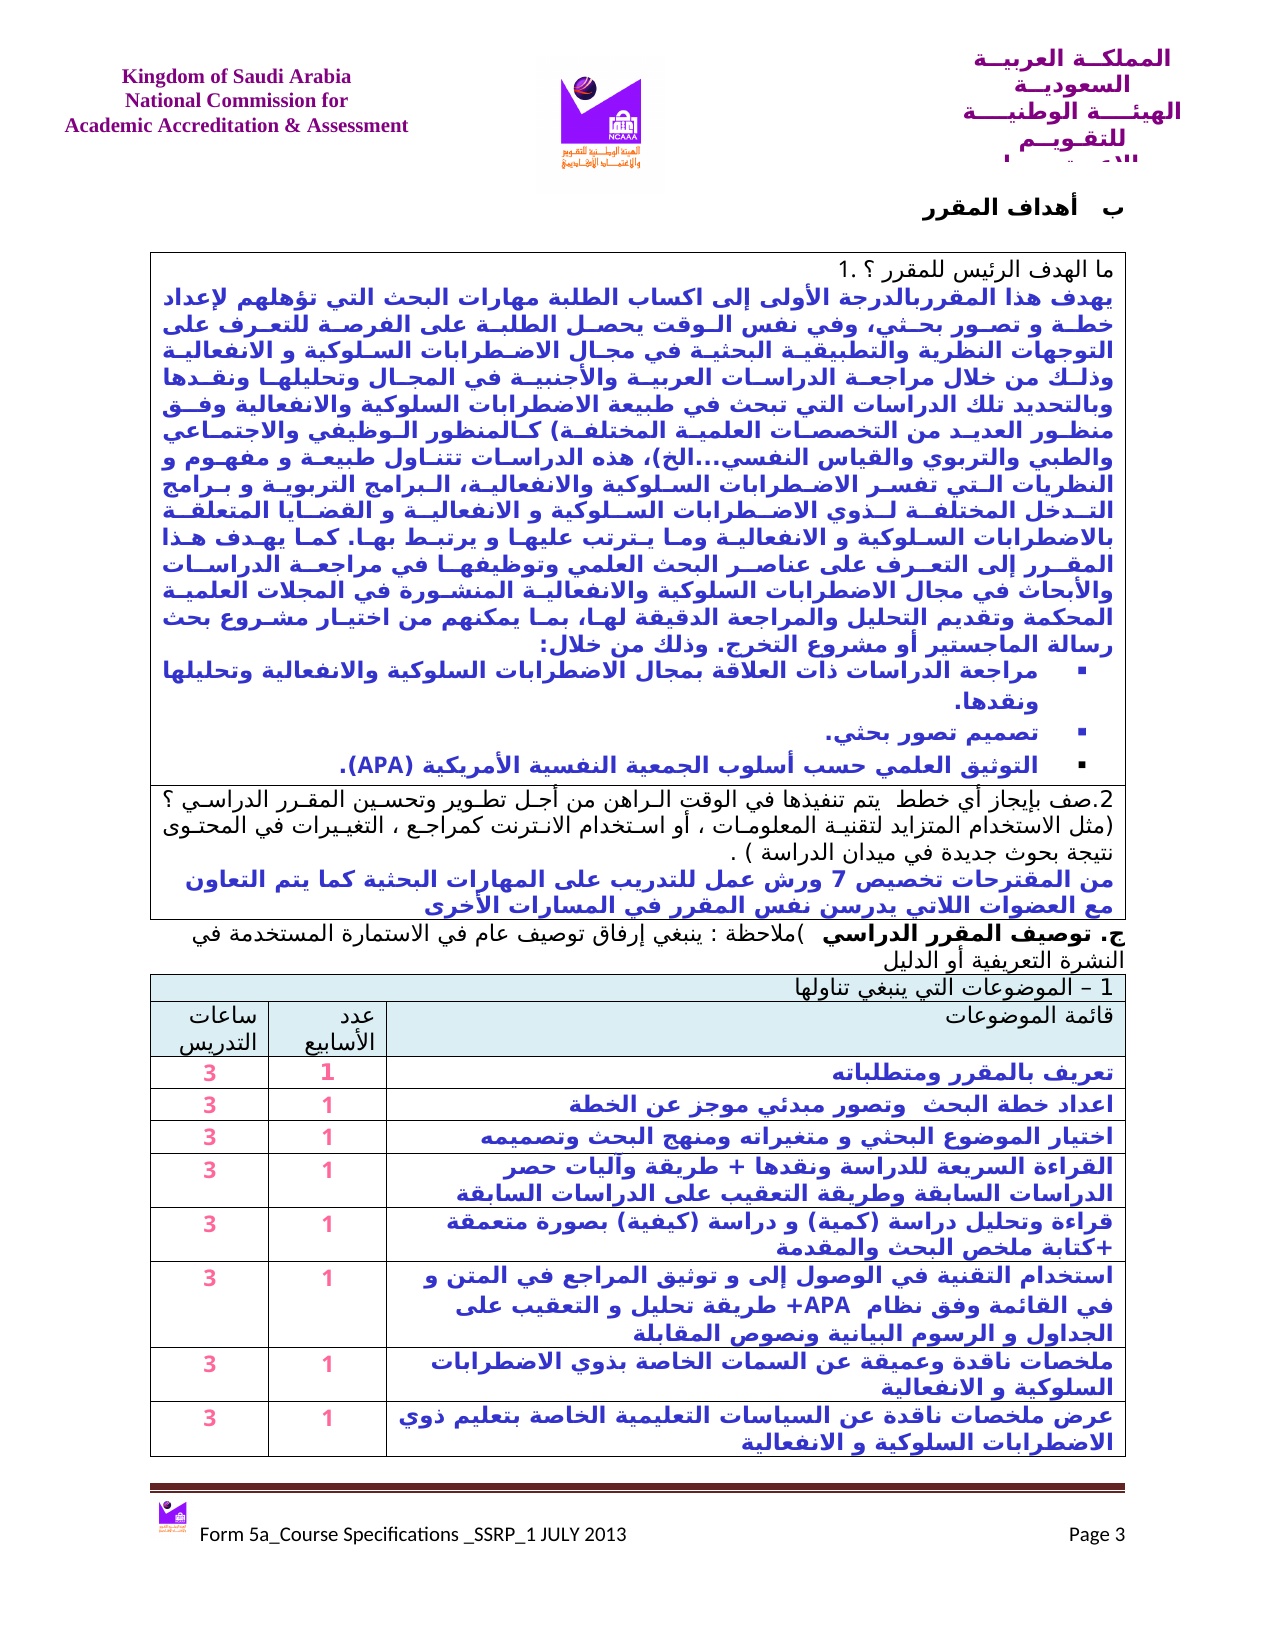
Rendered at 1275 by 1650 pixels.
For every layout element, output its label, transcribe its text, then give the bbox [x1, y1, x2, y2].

table_cell استخدام التقنية في الوصول إلى و توثيق المراجع في المتن و في القائمة وفق نظام APA+ طريقة تحليل و التعقيب على الجداول و الرسوم البيانية ونصوص المقابلة [387, 1262, 1125, 1347]
text ب أهداف المقرر [150, 194, 1125, 221]
table_cell 1 [269, 1208, 386, 1261]
table_cell 3 [151, 1089, 268, 1120]
text ج. توصيف المقرر الدراسي )ملاحظة : ينبغي إرفاق توصيف عام في الاستمارة المستخدمة في النشرة التعريفية أو الدليل [150, 920, 1125, 973]
table_cell قراءة وتحليل دراسة (كمية) و دراسة (كيفية) بصورة متعمقة +كتابة ملخص البحث والمقدمة [387, 1208, 1125, 1261]
table_cell 3 [151, 1154, 268, 1207]
table_cell عرض ملخصات ناقدة عن السياسات التعليمية الخاصة بتعليم ذوي الاضطرابات السلوكية و الانفعالية [387, 1402, 1125, 1456]
table_cell 3 [151, 1262, 268, 1347]
table_header 1. ما الهدف الرئيس للمقرر ؟ يهدف هذا المقرربالدرجة الأولى إلى اكساب الطلبة مهارات البحث التي تؤهلهم لإعداد خطة و تصور بحثي، وفي نفس الوقت يحصل الطلبة على الفرصة للتعرف على التوجهات النظرية والتطبيقية البحثية في مجال الاضطرابات السلوكية و الانفعالية وذلك من خلال مراجعة الدراسات العربية والأجنبية في المجال وتحليلها ونقدها وبالتحديد تلك الدراسات التي تبحث في طبيعة الاضطرابات السلوكية والانفعالية وفق منظور العديد من التخصصات العلمية المختلفة) كالمنظور الوظيفي والاجتماعي والطبي والتربوي والقياس النفسي...الخ)، هذه الدراسات تتناول طبيعة و مفهوم و النظريات التي تفسر الاضطرابات السلوكية والانفعالية، البرامج التربوية و برامج التدخل المختلفة لذوي الاضطرابات السلوكية و الانفعالية و القضايا المتعلقة بالاضطرابات السلوكية و الانفعالية وما يترتب عليها و يرتبط بها. كما يهدف هذا المقرر إلى التعرف على عناصر البحث العلمي وتوظيفها في مراجعة الدراسات والأبحاث في مجال الاضطرابات السلوكية والانفعالية المنشورة في المجلات العلمية المحكمة وتقديم التحليل والمراجعة الدقيقة لها، بما يمكنهم من اختيار مشروع بحث رسالة الماجستير أو مشروع التخرج. وذلك من خلال: مراجعة الدراسات ذات العلاقة بمجال الاضطرابات السلوكية والانفعالية وتحليلها ونقدها. تصميم تصور بحثي. التوثيق العلمي حسب أسلوب الجمعية النفسية الأمريكية (APA). [151, 253, 1125, 785]
table_cell عدد الأسابيع [269, 1002, 386, 1056]
table_cell القراءة السريعة للدراسة ونقدها + طريقة وآليات حصر الدراسات السابقة وطريقة التعقيب على الدراسات السابقة [387, 1154, 1125, 1207]
table_cell ملخصات ناقدة وعميقة عن السمات الخاصة بذوي الاضطرابات السلوكية و الانفعالية [387, 1348, 1125, 1401]
table_cell 1 [269, 1348, 386, 1401]
table_cell 1 [269, 1402, 386, 1456]
table_cell 2.صف بإيجاز أي خطط يتم تنفيذها في الوقت الراهن من أجل تطوير وتحسين المقرر الدراسي ؟ (مثل الاستخدام المتزايد لتقنية المعلومات ، أو استخدام الانترنت كمراجع ، التغييرات في المحتوى نتيجة بحوث جديدة في ميدان الدراسة ) . من المقترحات تخصيص 7 ورش عمل للتدريب على المهارات البحثية كما يتم التعاون مع العضوات اللاتي يدرسن نفس المقرر في المسارات الأخرى [151, 786, 1125, 919]
table_cell قائمة الموضوعات [387, 1002, 1125, 1056]
table_cell اختيار الموضوع البحثي و متغيراته ومنهج البحث وتصميمه [387, 1121, 1125, 1152]
table_cell 3 [151, 1057, 268, 1088]
table_cell 3 [151, 1121, 268, 1152]
table_cell 1 [269, 1262, 386, 1347]
table_cell 3 [151, 1348, 268, 1401]
table_cell ساعات التدريس [151, 1002, 268, 1056]
table_cell 3 [151, 1402, 268, 1456]
table_cell تعريف بالمقرر ومتطلباته [387, 1057, 1125, 1088]
table_cell 1 [269, 1154, 386, 1207]
table_cell 1 [269, 1089, 386, 1120]
picture [150, 1494, 195, 1541]
picture [535, 56, 665, 194]
table_cell اعداد خطة البحث وتصور مبدئي موجز عن الخطة [387, 1089, 1125, 1120]
table_header 1 – الموضوعات التي ينبغي تناولها [151, 975, 1125, 1001]
table_cell 1 [269, 1121, 386, 1152]
table_cell 3 [151, 1208, 268, 1261]
table_cell 1 [269, 1057, 386, 1088]
